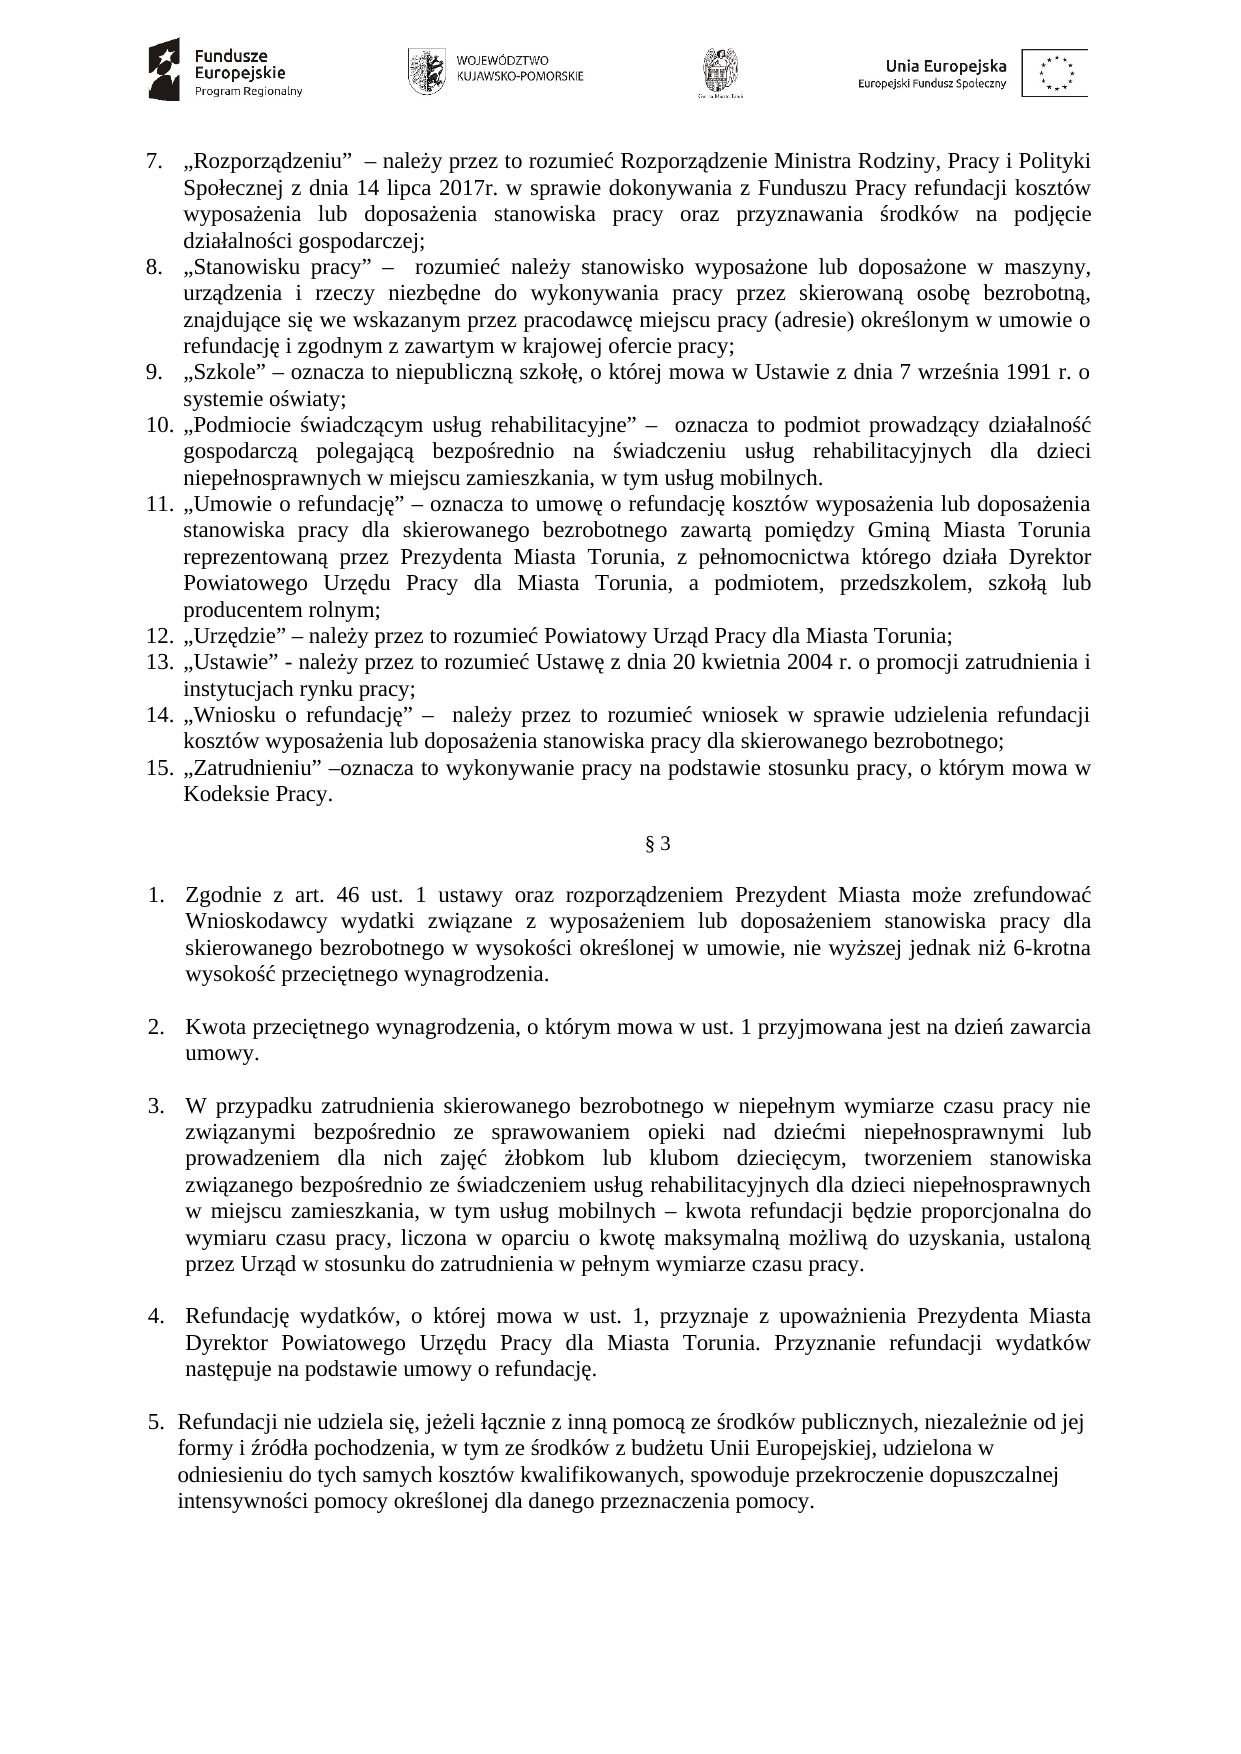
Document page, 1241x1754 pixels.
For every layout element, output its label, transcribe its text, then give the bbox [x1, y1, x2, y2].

list Refundacji nie udziela się, jeżeli łącznie z inną pomocą ze środków publicznych, niezależnie od jej formy i źródła pochodzenia, w tym ze środków z budżetu Unii Europejskiej, udzielona w odniesieniu do tych samych kosztów kwalifikowanych, spowoduje przekroczenie dopuszczalnej intensywności pomocy określonej dla danego przeznaczenia pomocy. [148, 1408, 1093, 1513]
list Refundację wydatków, o której mowa w ust. 1, przyznaje z upoważnienia Prezydenta Miasta Dyrektor Powiatowego Urzędu Pracy dla Miasta Torunia. Przyznanie refundacji wydatków następuje na podstawie umowy o refundację. [148, 1303, 1093, 1382]
list „Stanowisku pracy” – rozumieć należy stanowisko wyposażone lub doposażone w maszyny, urządzenia i rzeczy niezbędne do wykonywania pracy przez skierowaną osobę bezrobotną, znajdujące się we wskazanym przez pracodawcę miejscu pracy (adresie) określonym w umowie o refundację i zgodnym z zawartym w krajowej ofercie pracy; [146, 253, 1093, 358]
list „Wniosku o refundację” – należy przez to rozumieć wniosek w sprawie udzielenia refundacji kosztów wyposażenia lub doposażenia stanowiska pracy dla skierowanego bezrobotnego; [146, 701, 1093, 754]
list „Szkole” – oznacza to niepubliczną szkołę, o której mowa w Ustawie z dnia 7 września 1991 r. o systemie oświaty; [146, 358, 1093, 411]
list „Urzędzie” – należy przez to rozumieć Powiatowy Urząd Pracy dla Miasta Torunia; [146, 622, 1093, 648]
list „Rozporządzeniu” – należy przez to rozumieć Rozporządzenie Ministra Rodziny, Pracy i Polityki Społecznej z dnia 14 lipca 2017r. w sprawie dokonywania z Funduszu Pracy refundacji kosztów wyposażenia lub doposażenia stanowiska pracy oraz przyznawania środków na podjęcie działalności gospodarczej; [146, 148, 1093, 253]
list W przypadku zatrudnienia skierowanego bezrobotnego w niepełnym wymiarze czasu pracy nie związanymi bezpośrednio ze sprawowaniem opieki nad dziećmi niepełnosprawnymi lub prowadzeniem dla nich zajęć żłobkom lub klubom dziecięcym, tworzeniem stanowiska związanego bezpośrednio ze świadczeniem usług rehabilitacyjnych dla dzieci niepełnosprawnych w miejscu zamieszkania, w tym usług mobilnych – kwota refundacji będzie proporcjonalna do wymiaru czasu pracy, liczona w oparciu o kwotę maksymalną możliwą do uzyskania, ustaloną przez Urząd w stosunku do zatrudnienia w pełnym wymiarze czasu pracy. [148, 1092, 1093, 1276]
picture [147, 37, 1087, 100]
list „Zatrudnieniu” –oznacza to wykonywanie pracy na podstawie stosunku pracy, o którym mowa w Kodeksie Pracy. [146, 754, 1093, 806]
list „Ustawie” - należy przez to rozumieć Ustawę z dnia 20 kwietnia 2004 r. o promocji zatrudnienia i instytucjach rynku pracy; [146, 648, 1093, 701]
list § 3 [223, 831, 1093, 854]
list „Umowie o refundację” – oznacza to umowę o refundację kosztów wyposażenia lub doposażenia stanowiska pracy dla skierowanego bezrobotnego zawartą pomiędzy Gminą Miasta Torunia reprezentowaną przez Prezydenta Miasta Torunia, z pełnomocnictwa którego działa Dyrektor Powiatowego Urzędu Pracy dla Miasta Torunia, a podmiotem, przedszkolem, szkołą lub producentem rolnym; [146, 490, 1093, 622]
list Kwota przeciętnego wynagrodzenia, o którym mowa w ust. 1 przyjmowana jest na dzień zawarcia umowy. [148, 1013, 1093, 1065]
list „Podmiocie świadczącym usług rehabilitacyjne” – oznacza to podmiot prowadzący działalność gospodarczą polegającą bezpośrednio na świadczeniu usług rehabilitacyjnych dla dzieci niepełnosprawnych w miejscu zamieszkania, w tym usług mobilnych. [146, 411, 1093, 490]
list Zgodnie z art. 46 ust. 1 ustawy oraz rozporządzeniem Prezydent Miasta może zrefundować Wnioskodawcy wydatki związane z wyposażeniem lub doposażeniem stanowiska pracy dla skierowanego bezrobotnego w wysokości określonej w umowie, nie wyższej jednak niż 6-krotna wysokość przeciętnego wynagrodzenia. [148, 881, 1093, 986]
